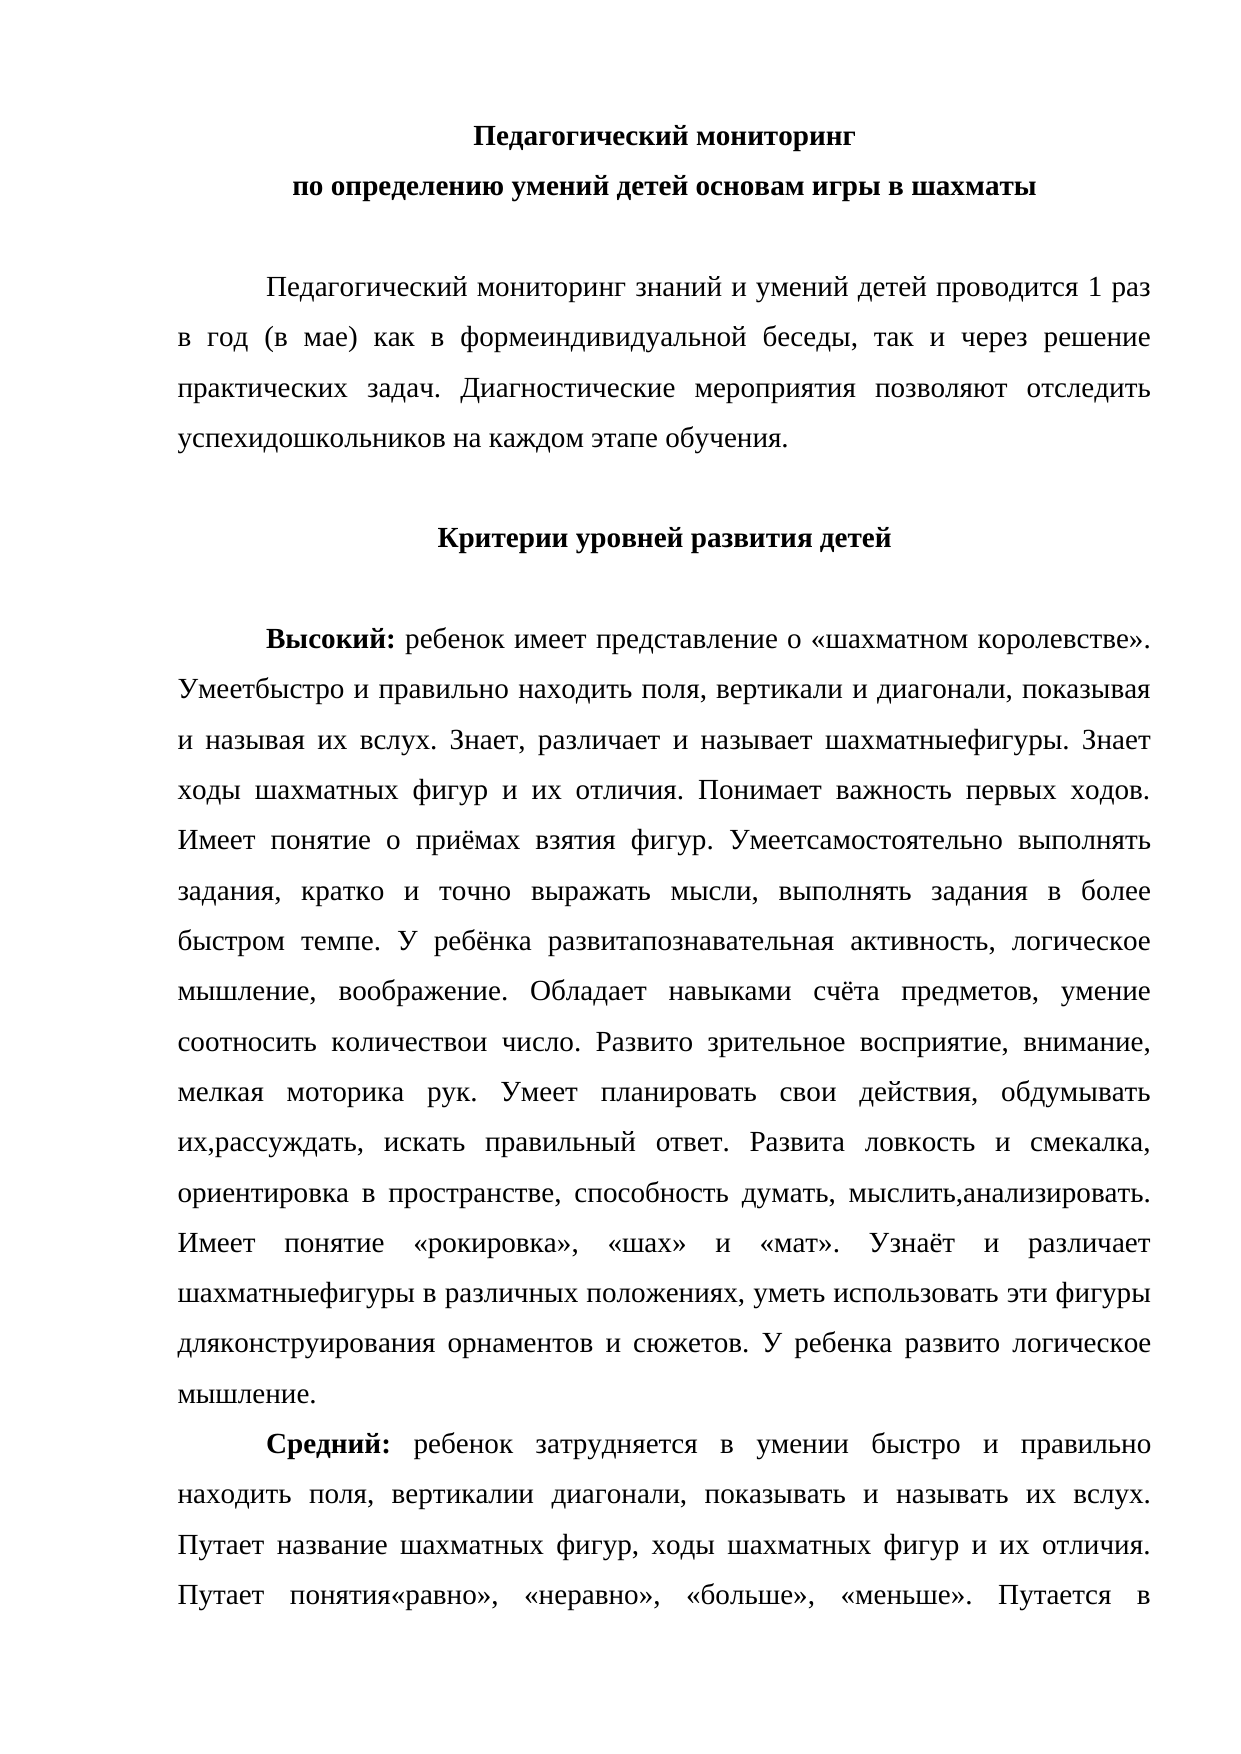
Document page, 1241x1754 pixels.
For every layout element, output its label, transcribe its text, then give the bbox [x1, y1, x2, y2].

text Критерии уровней развития детей [177, 521, 1152, 554]
text Педагогический мониторинг знаний и умений детей проводится 1 раз в год (в мае) как в формеиндивидуальной беседы, так и через решение практических задач. Диагностические мероприятия позволяют отследить успехидошкольников на каждом этапе обучения. [177, 269, 1152, 453]
text Педагогический мониторинг [177, 118, 1152, 152]
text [177, 1426, 1152, 1611]
text Высокий: ребенок имеет представление о «шахматном королевстве». Умеетбыстро и правильно находить поля, вертикали и диагонали, показывая и называя их вслух. Знает, различает и называет шахматныефигуры. Знает ходы шахматных фигур и их отличия. Понимает важность первых ходов. Имеет понятие о приёмах взятия фигур. Умеетсамостоятельно выполнять задания, кратко и точно выражать мысли, выполнять задания в более быстром темпе. У ребёнка развитапознавательная активность, логическое мышление, воображение. Обладает навыками счёта предметов, умение соотносить количествои число. Развито зрительное восприятие, внимание, мелкая моторика рук. Умеет планировать свои действия, обдумывать их,рассуждать, искать правильный ответ. Развита ловкость и смекалка, ориентировка в пространстве, способность думать, мыслить,анализировать. Имеет понятие «рокировка», «шах» и «мат». Узнаёт и различает шахматныефигуры в различных положениях, уметь использовать эти фигуры дляконструирования орнаментов и сюжетов. У ребенка развито логическое мышление. [177, 621, 1152, 1409]
text по определению умений детей основам игры в шахматы [177, 168, 1152, 202]
